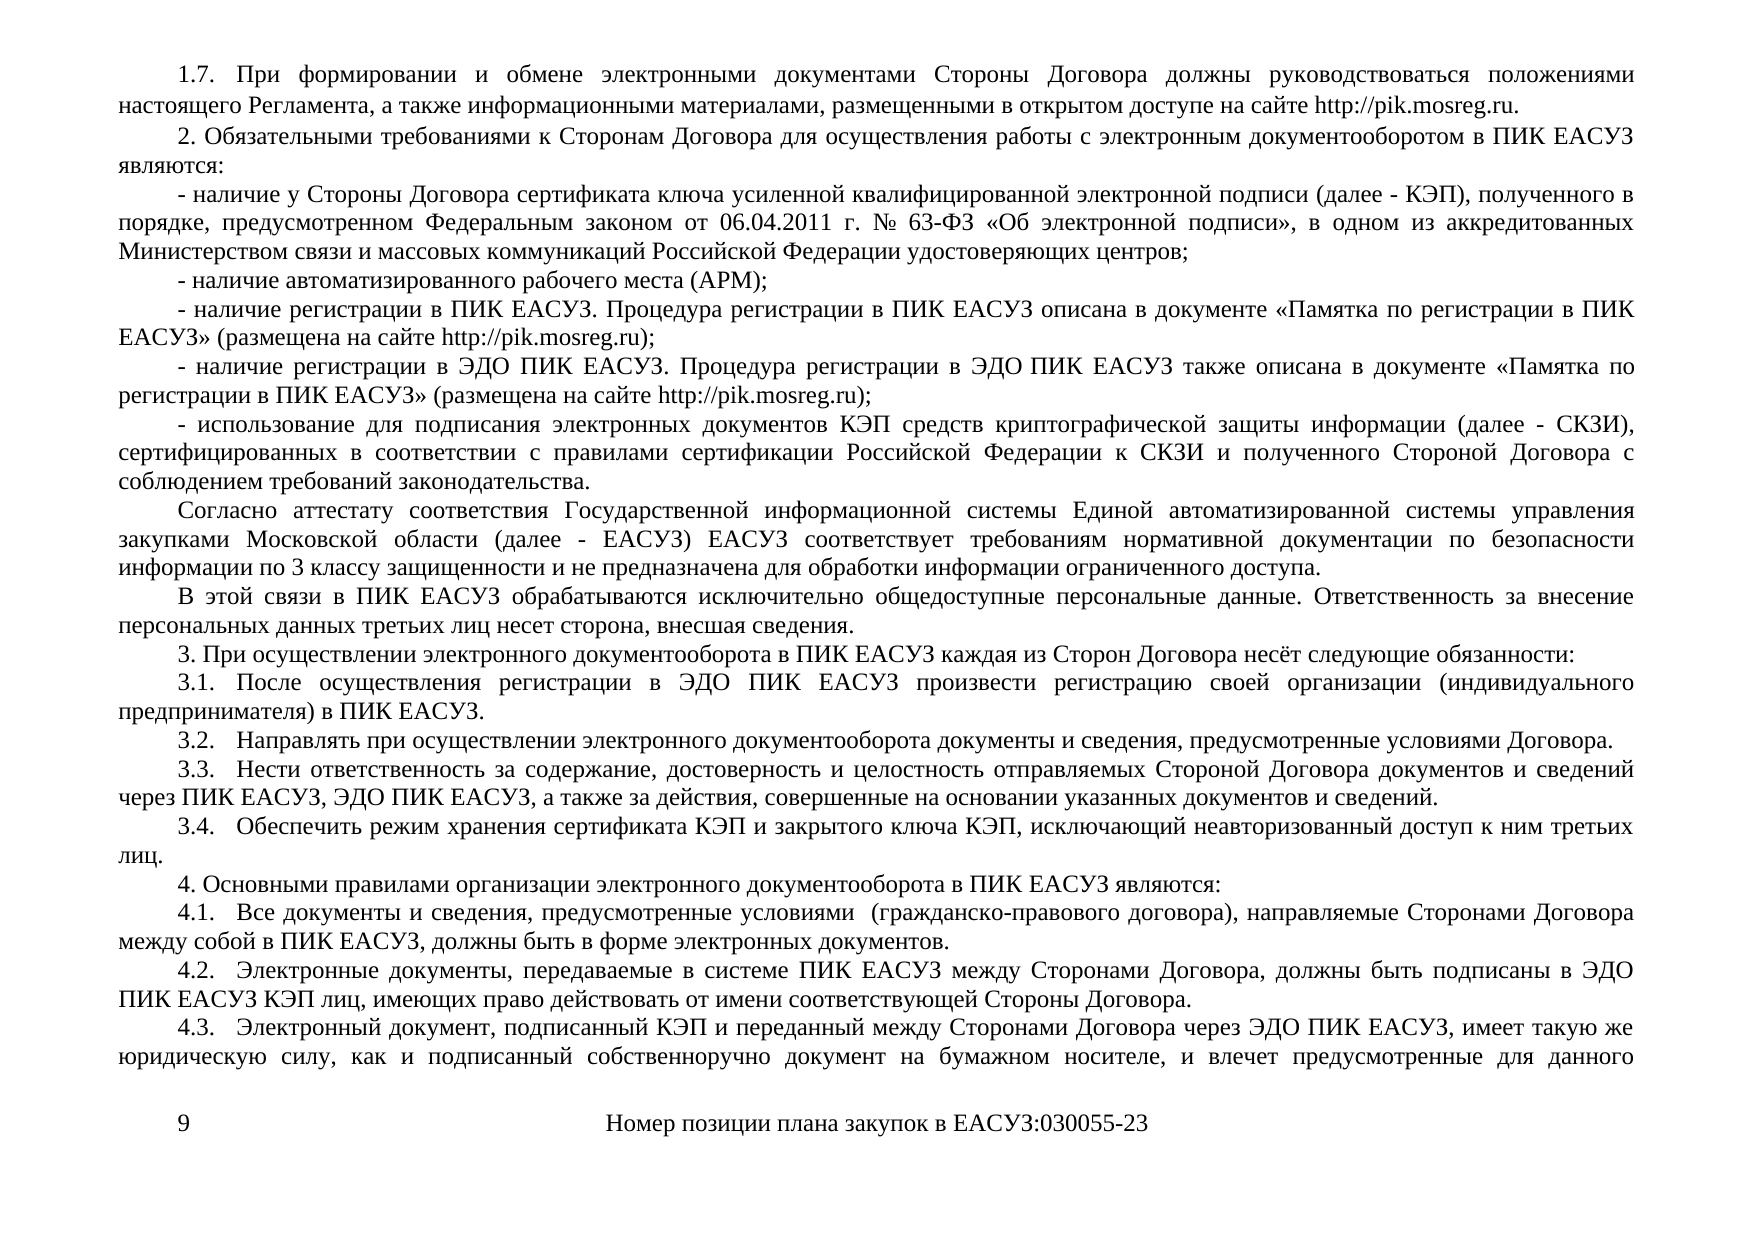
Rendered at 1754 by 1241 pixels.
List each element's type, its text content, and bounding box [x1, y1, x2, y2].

list Согласно аттестату соответствия Государственной информационной системы Единой автоматизированной системы управления закупками Московской области (далее - ЕАСУЗ) ЕАСУЗ соответствует требованиям нормативной документации по безопасности информации по 3 классу защищенности и не предназначена для обработки информации ограниченного доступа. [118, 495, 1636, 581]
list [118, 1012, 1636, 1070]
list - наличие у Стороны Договора сертификата ключа усиленной квалифицированной электронной подписи (далее - КЭП), полученного в порядке, предусмотренном Федеральным законом от 06.04.2011 г. № 63-ФЗ «Об электронной подписи», в одном из аккредитованных Министерством связи и массовых коммуникаций Российской Федерации удостоверяющих центров; [118, 179, 1636, 265]
list 3.3. Нести ответственность за содержание, достоверность и целостность отправляемых Стороной Договора документов и сведений через ПИК ЕАСУЗ, ЭДО ПИК ЕАСУЗ, а также за действия, совершенные на основании указанных документов и сведений. [118, 754, 1636, 811]
list - наличие регистрации в ПИК ЕАСУЗ. Процедура регистрации в ПИК ЕАСУЗ описана в документе «Памятка по регистрации в ПИК ЕАСУЗ» (размещена на сайте http://pik.mosreg.ru); [118, 294, 1636, 351]
list 3.1. После осуществления регистрации в ЭДО ПИК ЕАСУЗ произвести регистрацию своей организации (индивидуального предпринимателя) в ПИК ЕАСУЗ. [118, 667, 1636, 725]
list 2. Обязательными требованиями к Сторонам Договора для осуществления работы с электронным документооборотом в ПИК ЕАСУЗ являются: [118, 121, 1636, 179]
list - использование для подписания электронных документов КЭП средств криптографической защиты информации (далее - СКЗИ), сертифицированных в соответствии с правилами сертификации Российской Федерации к СКЗИ и полученного Стороной Договора с соблюдением требований законодательства. [118, 409, 1636, 495]
list 4.2. Электронные документы, передаваемые в системе ПИК ЕАСУЗ между Сторонами Договора, должны быть подписаны в ЭДО ПИК ЕАСУЗ КЭП лиц, имеющих право действовать от имени соответствующей Стороны Договора. [118, 955, 1636, 1012]
list При формировании и обмене электронными документами Стороны Договора должны руководствоваться положениями настоящего Регламента, а также информационными материалами, размещенными в открытом доступе на сайте http://pik.mosreg.ru. [118, 59, 1636, 119]
list 3.4. Обеспечить режим хранения сертификата КЭП и закрытого ключа КЭП, исключающий неавторизованный доступ к ним третьих лиц. [118, 811, 1636, 869]
list 4. Основными правилами организации электронного документооборота в ПИК ЕАСУЗ являются: [118, 869, 1636, 897]
list - наличие автоматизированного рабочего места (АРМ); [118, 265, 1636, 294]
list В этой связи в ПИК ЕАСУЗ обрабатываются исключительно общедоступные персональные данные. Ответственность за внесение персональных данных третьих лиц несет сторона, внесшая сведения. [118, 581, 1636, 639]
list 3. При осуществлении электронного документооборота в ПИК ЕАСУЗ каждая из Сторон Договора несёт следующие обязанности: [118, 639, 1636, 667]
list 3.2. Направлять при осуществлении электронного документооборота документы и сведения, предусмотренные условиями Договора. [118, 725, 1636, 754]
list 4.1. Все документы и сведения, предусмотренные условиями (гражданско-правового договора), направляемые Сторонами Договора между собой в ПИК ЕАСУЗ, должны быть в форме электронных документов. [118, 897, 1636, 955]
list - наличие регистрации в ЭДО ПИК ЕАСУЗ. Процедура регистрации в ЭДО ПИК ЕАСУЗ также описана в документе «Памятка по регистрации в ПИК ЕАСУЗ» (размещена на сайте http://pik.mosreg.ru); [118, 351, 1636, 409]
